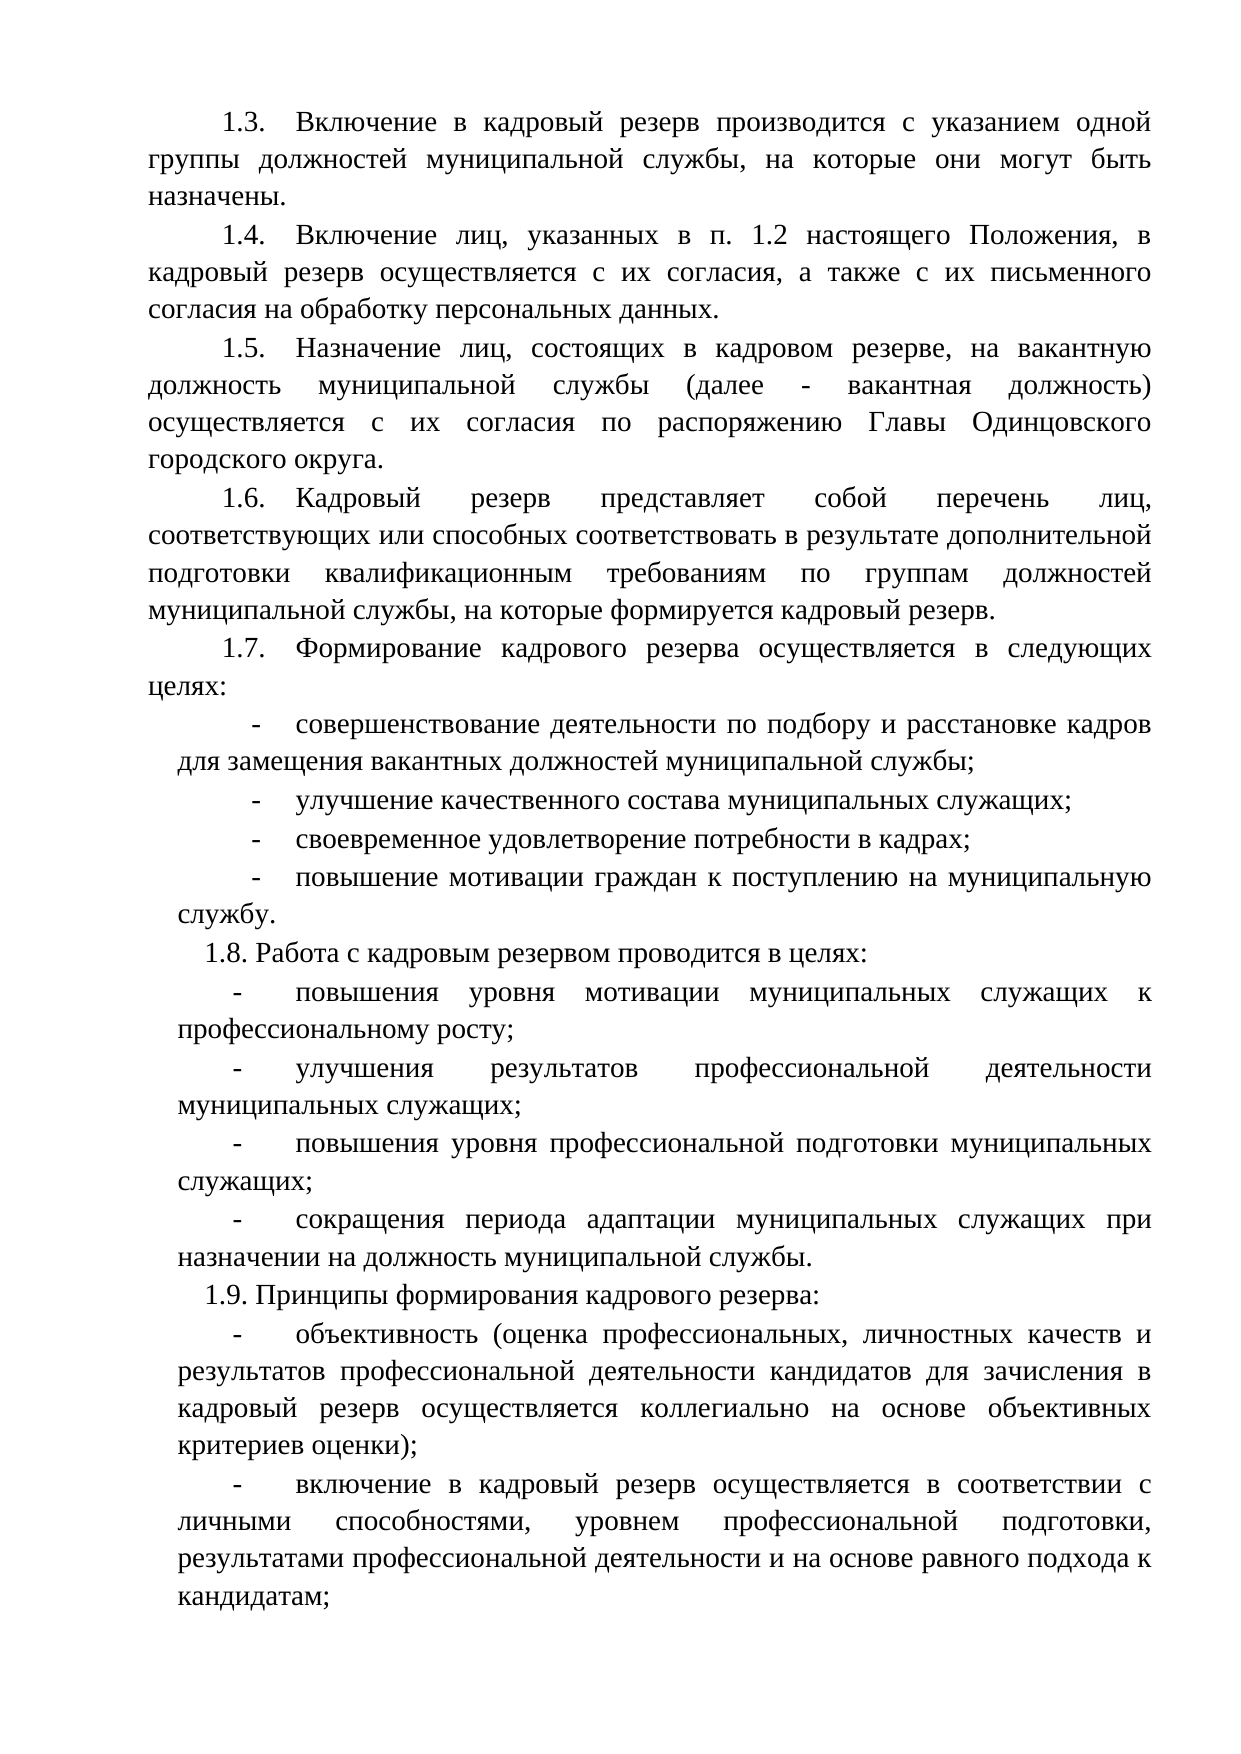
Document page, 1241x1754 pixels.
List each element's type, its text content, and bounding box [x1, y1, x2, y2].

list улучшение качественного состава муниципальных служащих; [177, 782, 1152, 816]
list Назначение лиц, состоящих в кадровом резерве, на вакантную должность муниципальной службы (далее - вакантная должность) осуществляется с их согласия по распоряжению Главы Одинцовского городского округа. [148, 330, 1152, 475]
list улучшения результатов профессиональной деятельности муниципальных служащих; [177, 1050, 1152, 1121]
list своевременное удовлетворение потребности в кадрах; [177, 821, 1152, 854]
list Включение лиц, указанных в п. 1.2 настоящего Положения, в кадровый резерв осуществляется с их согласия, а также с их письменного согласия на обработку персональных данных. [148, 217, 1152, 325]
list повышения уровня мотивации муниципальных служащих к профессиональному росту; [177, 974, 1152, 1045]
list включение в кадровый резерв осуществляется в соответствии с личными способностями, уровнем профессиональной подготовки, результатами профессиональной деятельности и на основе равного подхода к кандидатам; [177, 1466, 1152, 1611]
list совершенствование деятельности по подбору и расстановке кадров для замещения вакантных должностей муниципальной службы; [177, 706, 1152, 777]
list повышения уровня профессиональной подготовки муниципальных служащих; [177, 1126, 1152, 1196]
list Формирование кадрового резерва осуществляется в следующих целях: [148, 631, 1152, 701]
list сокращения периода адаптации муниципальных служащих при назначении на должность муниципальной службы. [177, 1201, 1152, 1272]
list Кадровый резерв представляет собой перечень лиц, соответствующих или способных соответствовать в результате дополнительной подготовки квалификационным требованиям по группам должностей муниципальной службы, на которые формируется кадровый резерв. [148, 480, 1152, 625]
list повышение мотивации граждан к поступлению на муниципальную службу. [177, 859, 1152, 930]
list Включение в кадровый резерв производится с указанием одной группы должностей муниципальной службы, на которые они могут быть назначены. [148, 104, 1152, 212]
list объективность (оценка профессиональных, личностных качеств и результатов профессиональной деятельности кандидатов для зачисления в кадровый резерв осуществляется коллегиально на основе объективных критериев оценки); [177, 1316, 1152, 1461]
text 1.8. Работа с кадровым резервом проводится в целях: [204, 935, 1152, 969]
text 1.9. Принципы формирования кадрового резерва: [204, 1277, 1152, 1311]
